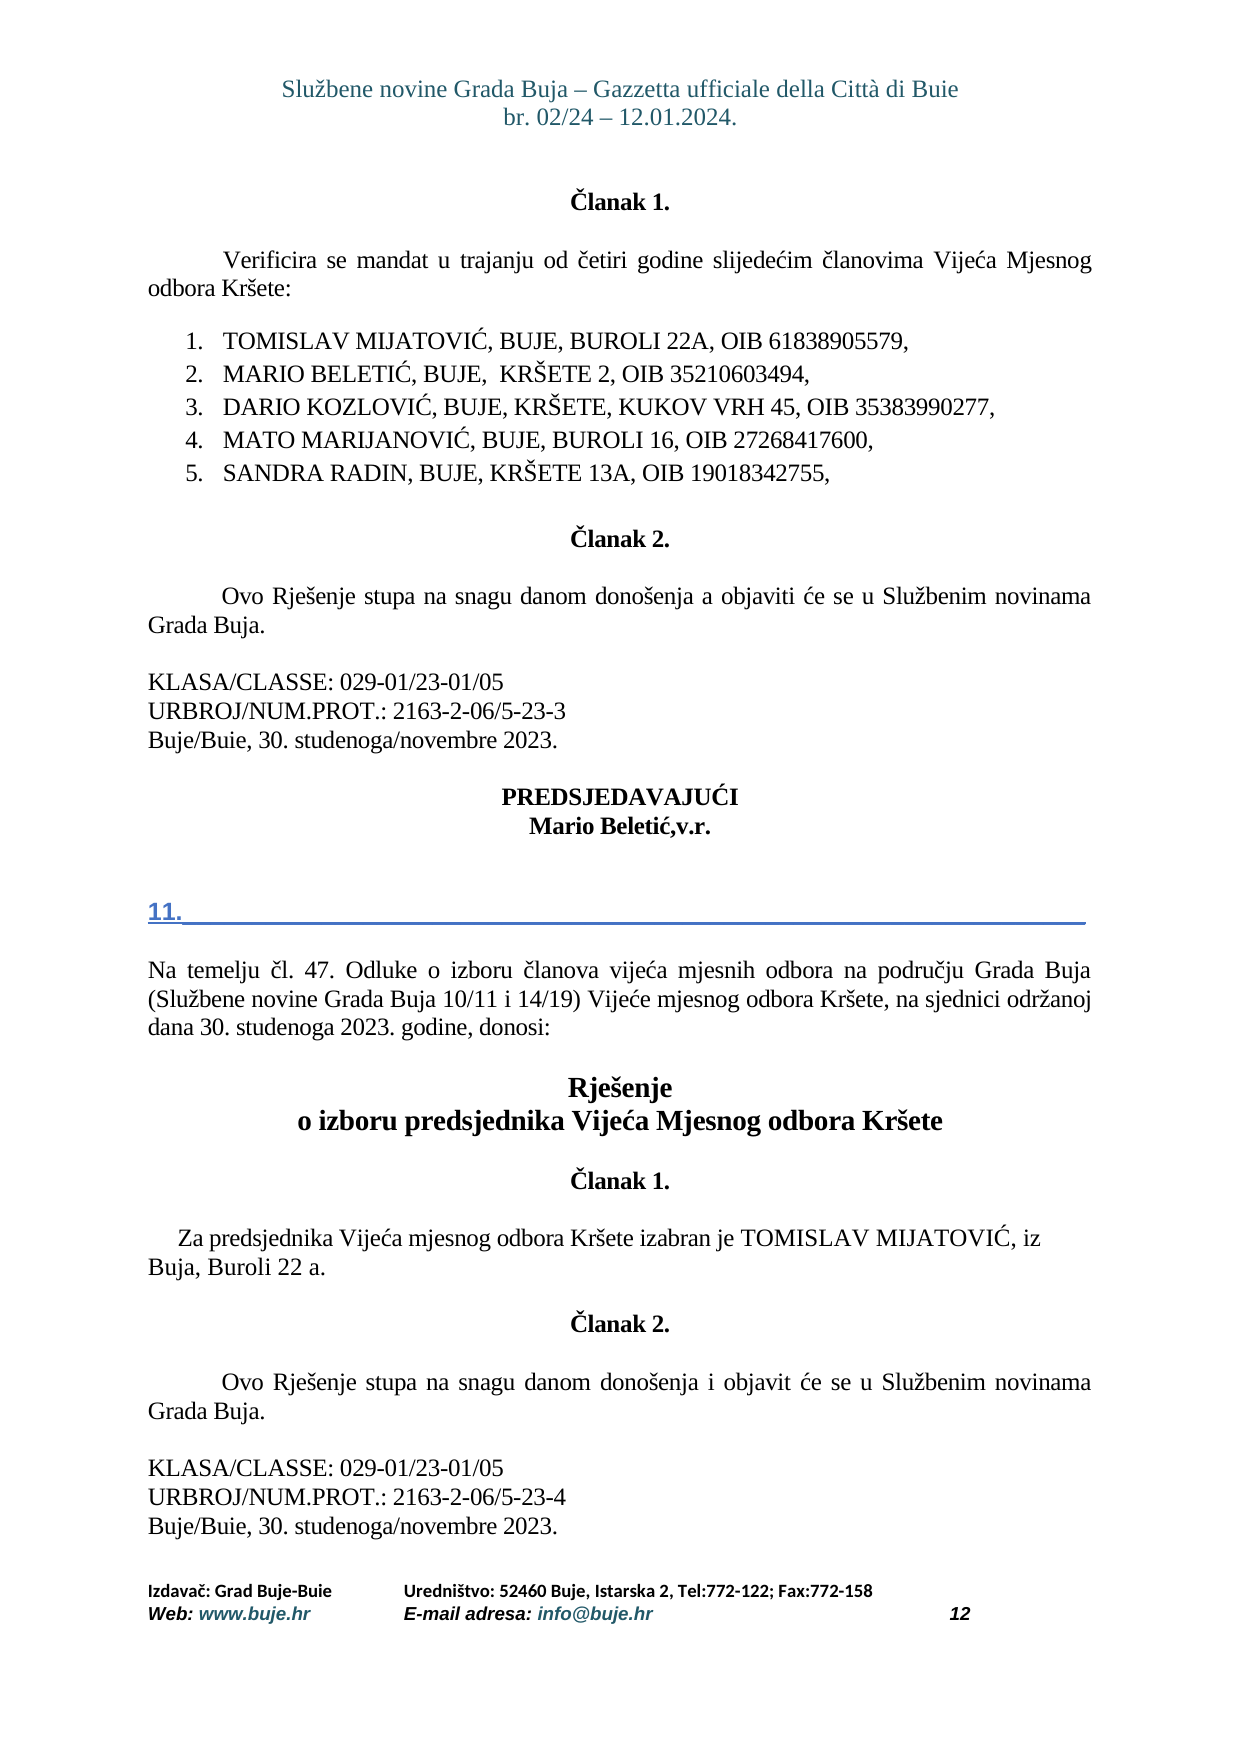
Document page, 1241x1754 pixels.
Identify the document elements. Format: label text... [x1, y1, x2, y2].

text Ovo Rješenje stupa na snagu danom donošenja i objavit će se u Službenim novinama Grada Buja. [148, 1367, 1093, 1424]
text Ovo Rješenje stupa na snagu danom donošenja a objaviti će se u Službenim novinama Grada Buja. [148, 581, 1093, 639]
text Članak 2. [148, 524, 1093, 552]
text KLASA/CLASSE: 029-01/23-01/05 [148, 667, 1093, 696]
text Za predsjednika Vijeća mjesnog odbora Kršete izabran je TOMISLAV MIJATOVIĆ, iz Buja, Buroli 22 a. [148, 1223, 1093, 1281]
text Buje/Buie, 30. studenoga/novembre 2023. [148, 1511, 1093, 1539]
list DARIO KOZLOVIĆ, BUJE, KRŠETE, KUKOV VRH 45, OIB 35383990277, [185, 392, 1093, 421]
list MATO MARIJANOVIĆ, BUJE, BUROLI 16, OIB 27268417600, [185, 425, 1093, 454]
list SANDRA RADIN, BUJE, KRŠETE 13A, OIB 19018342755, [185, 458, 1093, 487]
list TOMISLAV MIJATOVIĆ, BUJE, BUROLI 22A, OIB 61838905579, [185, 326, 1093, 355]
text Rješenje [148, 1070, 1093, 1103]
text Na temelju čl. 47. Odluke o izboru članova vijeća mjesnih odbora na području Grada Buja (Službene novine Grada Buja 10/11 i 14/19) Vijeće mjesnog odbora Kršete, na sjednici održanoj dana 30. studenoga 2023. godine, donosi: [148, 955, 1093, 1041]
list MARIO BELETIĆ, BUJE, KRŠETE 2, OIB 35210603494, [185, 359, 1093, 388]
text Mario Beletić,v.r. [148, 811, 1093, 840]
text Buje/Buie, 30. studenoga/novembre 2023. [148, 725, 1093, 754]
text URBROJ/NUM.PROT.: 2163-2-06/5-23-4 [148, 1482, 1093, 1511]
text o izboru predsjednika Vijeća Mjesnog odbora Kršete [148, 1103, 1093, 1137]
text PREDSJEDAVAJUĆI [148, 782, 1093, 811]
text Članak 1. [148, 1166, 1093, 1194]
text Članak 2. [148, 1309, 1093, 1338]
text URBROJ/NUM.PROT.: 2163-2-06/5-23-3 [148, 696, 1093, 725]
text 11._________________________________________________________________ [148, 897, 1093, 926]
text Članak 1. [148, 187, 1093, 216]
text Verificira se mandat u trajanju od četiri godine slijedećim članovima Vijeća Mjesnog odbora Kršete: [148, 245, 1093, 302]
text KLASA/CLASSE: 029-01/23-01/05 [148, 1453, 1093, 1482]
